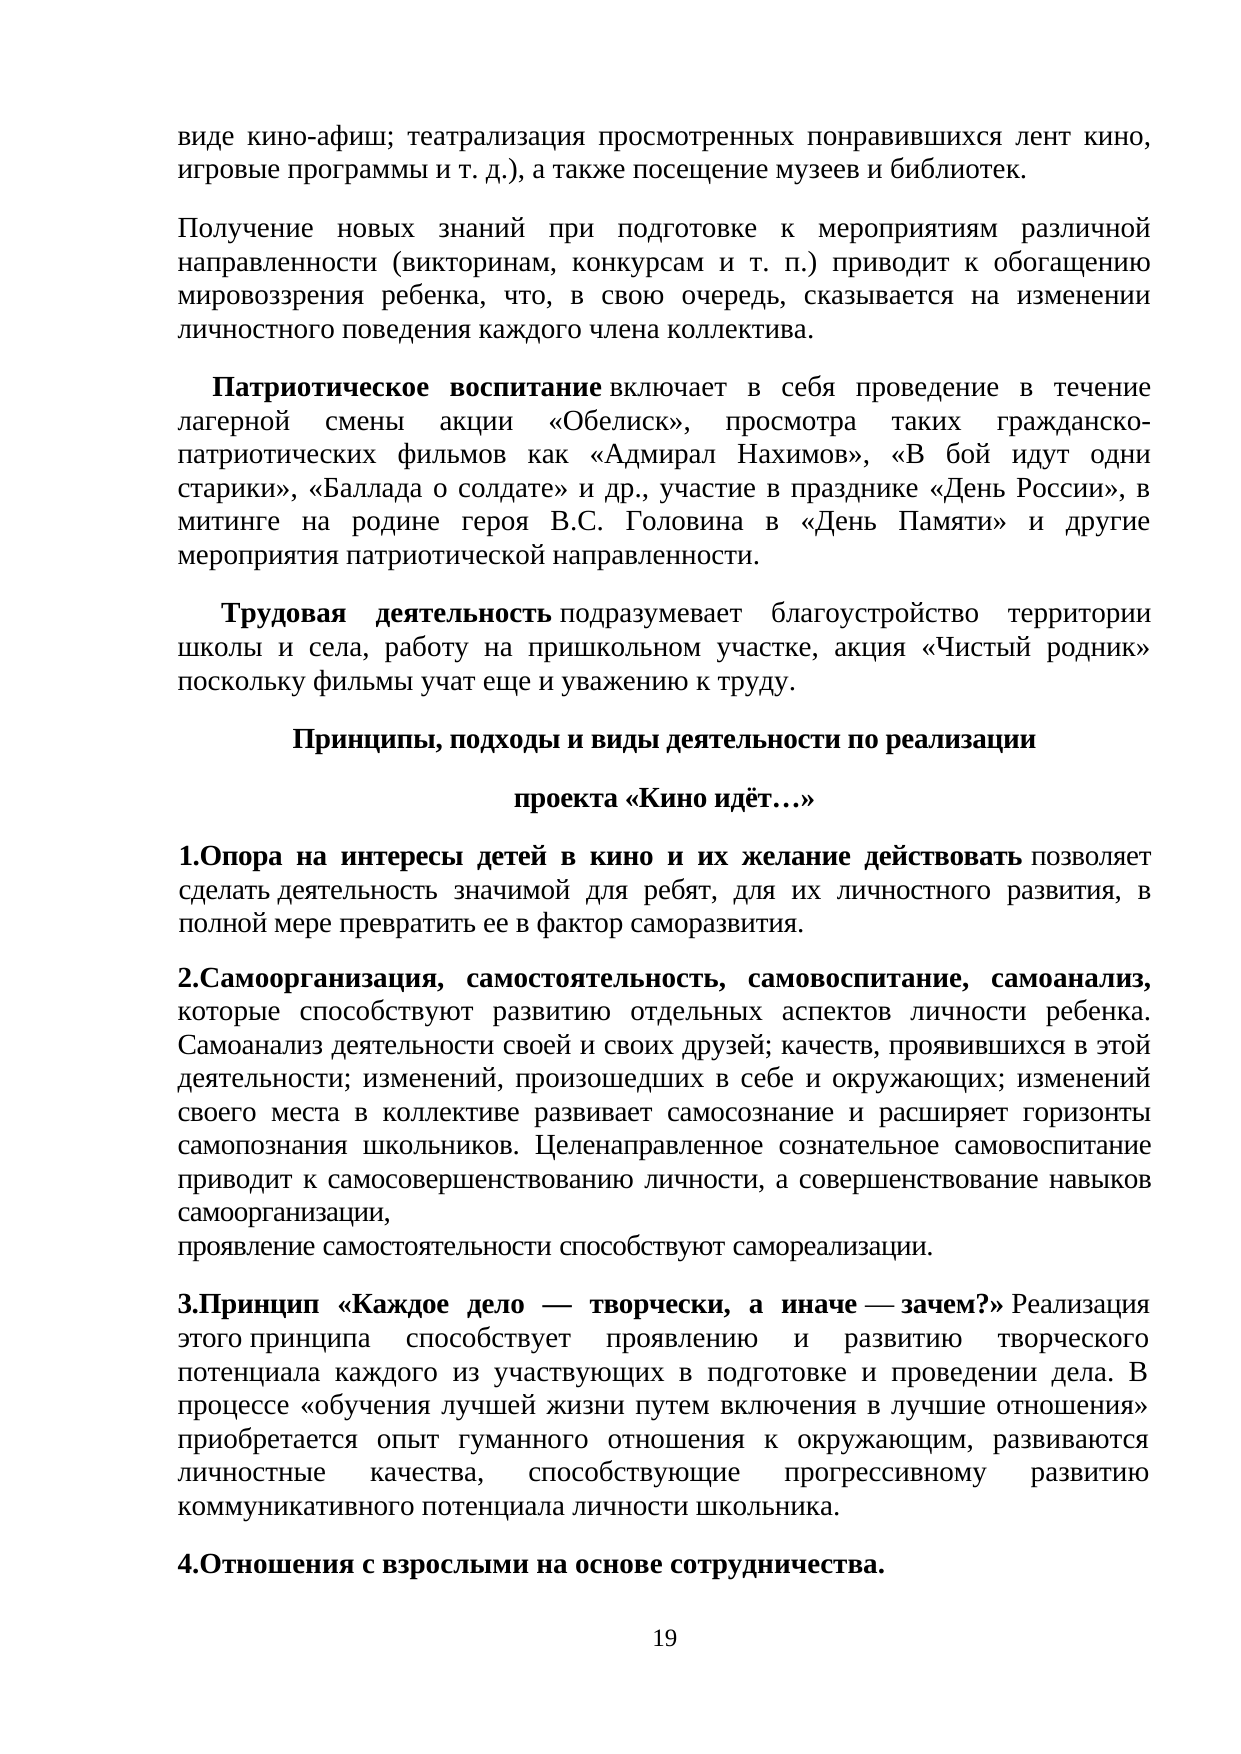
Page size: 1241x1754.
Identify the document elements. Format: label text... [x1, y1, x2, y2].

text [177, 118, 1152, 185]
text 4.Отношения с взрослыми на основе сотрудничества. [177, 1546, 1152, 1580]
text проекта «Кино идёт…» [177, 780, 1152, 813]
text Получение новых знаний при подготовке к мероприятиям различной направленности (викторинам, конкурсам и т. п.) приводит к обогащению мировоззрения ребенка, что, в свою очередь, сказывается на изменении личностного поведения каждого члена коллектива. [177, 210, 1152, 344]
text Принципы, подходы и виды деятельности по реализации [177, 721, 1152, 755]
text Трудовая деятельность подразумевает благоустройство территории школы и села, работу на пришкольном участке, акция «Чистый родник» поскольку фильмы учат еще и уважению к труду. [177, 596, 1152, 696]
text 2.Самоорганизация, самостоятельность, самовоспитание, самоанализ, которые способствуют развитию отдельных аспектов личности ребенка. Самоанализ деятельности своей и своих друзей; качеств, проявившихся в этой деятельности; изменений, произошедших в себе и окружающих; изменений своего места в коллективе развивает самосознание и расширяет горизонты самопознания школьников. Целенаправленное сознательное самовоспитание приводит к самосовершенствованию личности, а совершенствование навыков самоорганизации, проявление самостоятельности способствуют самореализации. [177, 960, 1152, 1262]
text Патриотическое воспитание включает в себя проведение в течение лагерной смены акции «Обелиск», просмотра таких гражданско-патриотических фильмов как «Адмирал Нахимов», «В бой идут одни старики», «Баллада о солдате» и др., участие в празднике «День России», в митинге на родине героя В.С. Головина в «День Памяти» и другие мероприятия патриотической направленности. [177, 369, 1152, 571]
text 1.Опора на интересы детей в кино и их желание действовать позволяет сделать деятельность значимой для ребят, для их личностного развития, в полной мере превратить ее в фактор саморазвития. [178, 838, 1151, 939]
text 3.Принцип «Каждое дело — творчески, а иначе — зачем?» Реализация этого принципа способствует проявлению и развитию творческого потенциала каждого из участвующих в подготовке и проведении дела. В процессе «обучения лучшей жизни путем включения в лучшие отношения» приобретается опыт гуманного отношения к окружающим, развиваются личностные качества, способствующие прогрессивному развитию коммуникативного потенциала личности школьника. [177, 1287, 1150, 1521]
